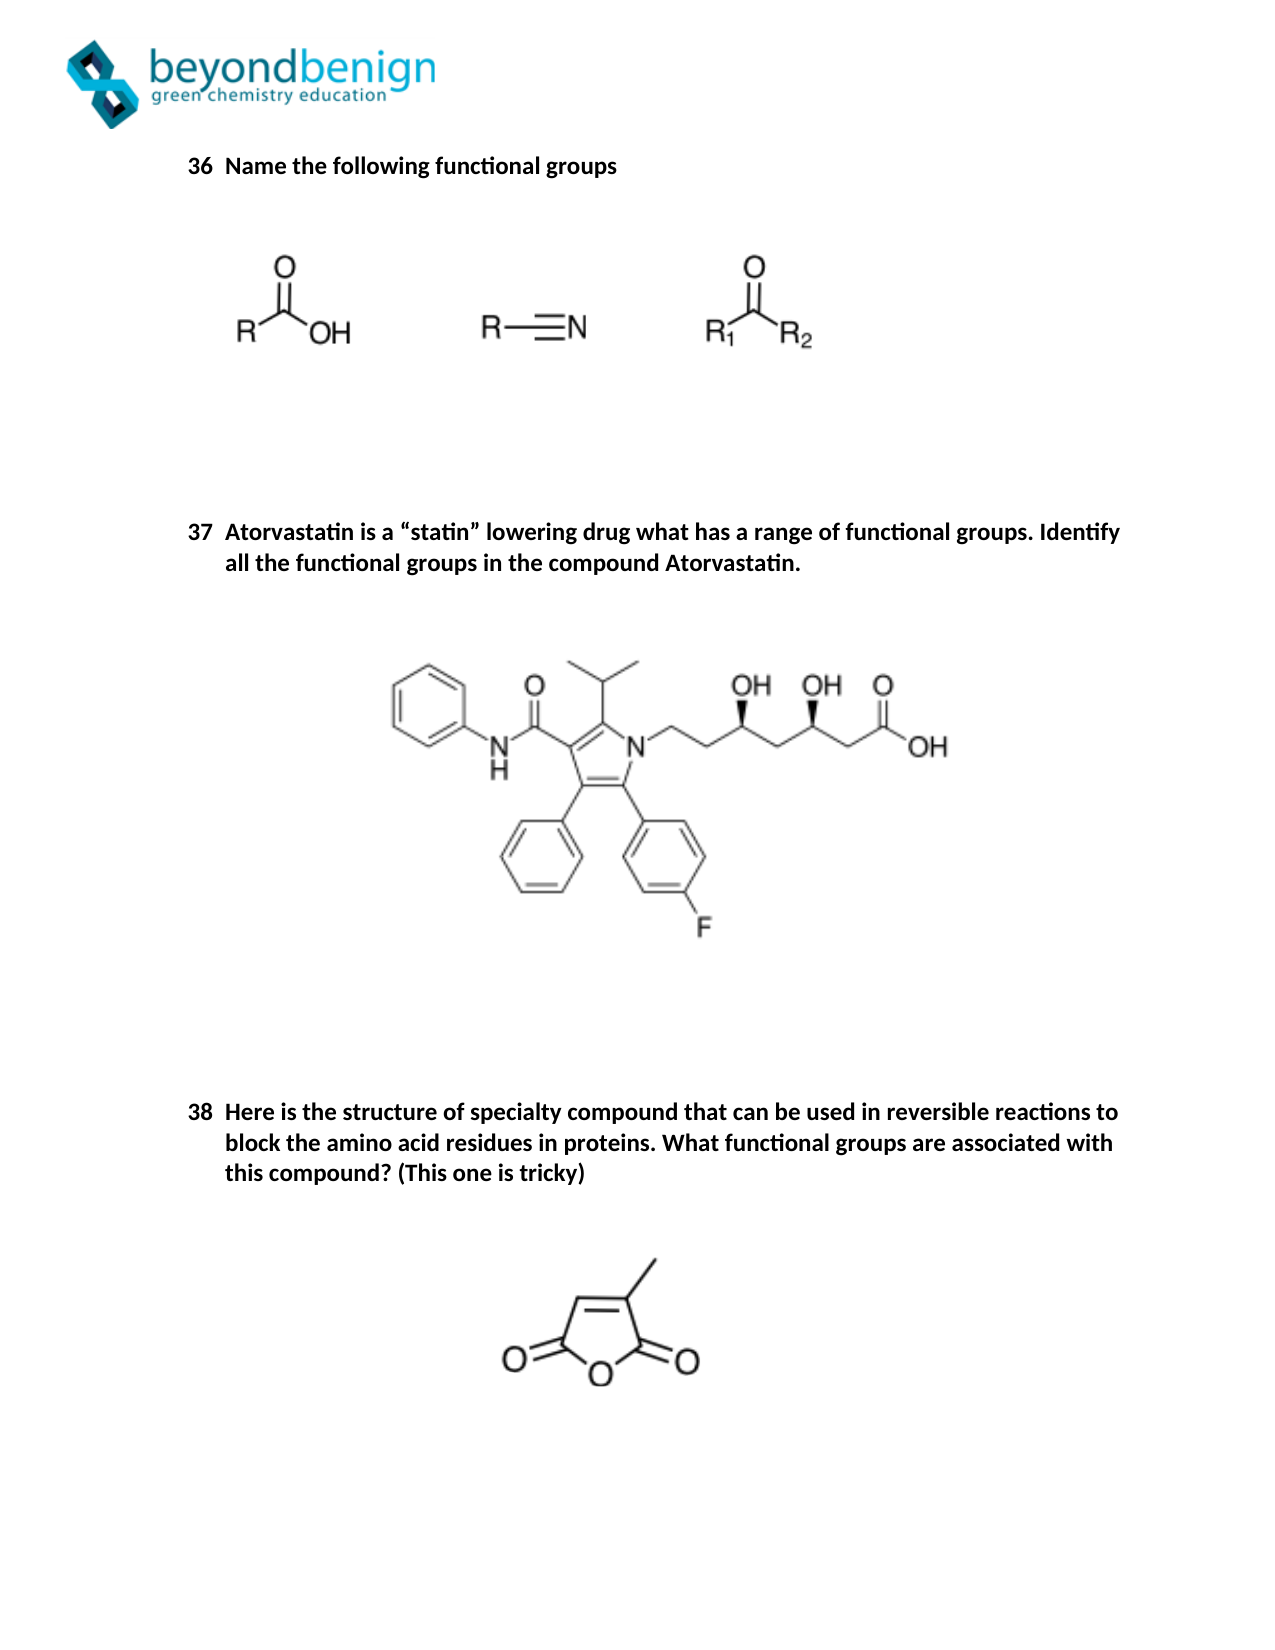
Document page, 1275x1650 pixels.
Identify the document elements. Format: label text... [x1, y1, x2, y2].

list Here is the structure of specialty compound that can be used in reversible reactions to block the amino acid residues in proteins. What functional groups are associated with this compound? (This one is tricky) [187, 1096, 1125, 1188]
picture [64, 37, 435, 129]
list Name the following functional groups [187, 150, 1125, 181]
picture [383, 651, 953, 944]
list Atorvastatin is a “statin” lowering drug what has a range of functional groups. Identify all the functional groups in the compound Atorvastatin. [187, 516, 1125, 577]
